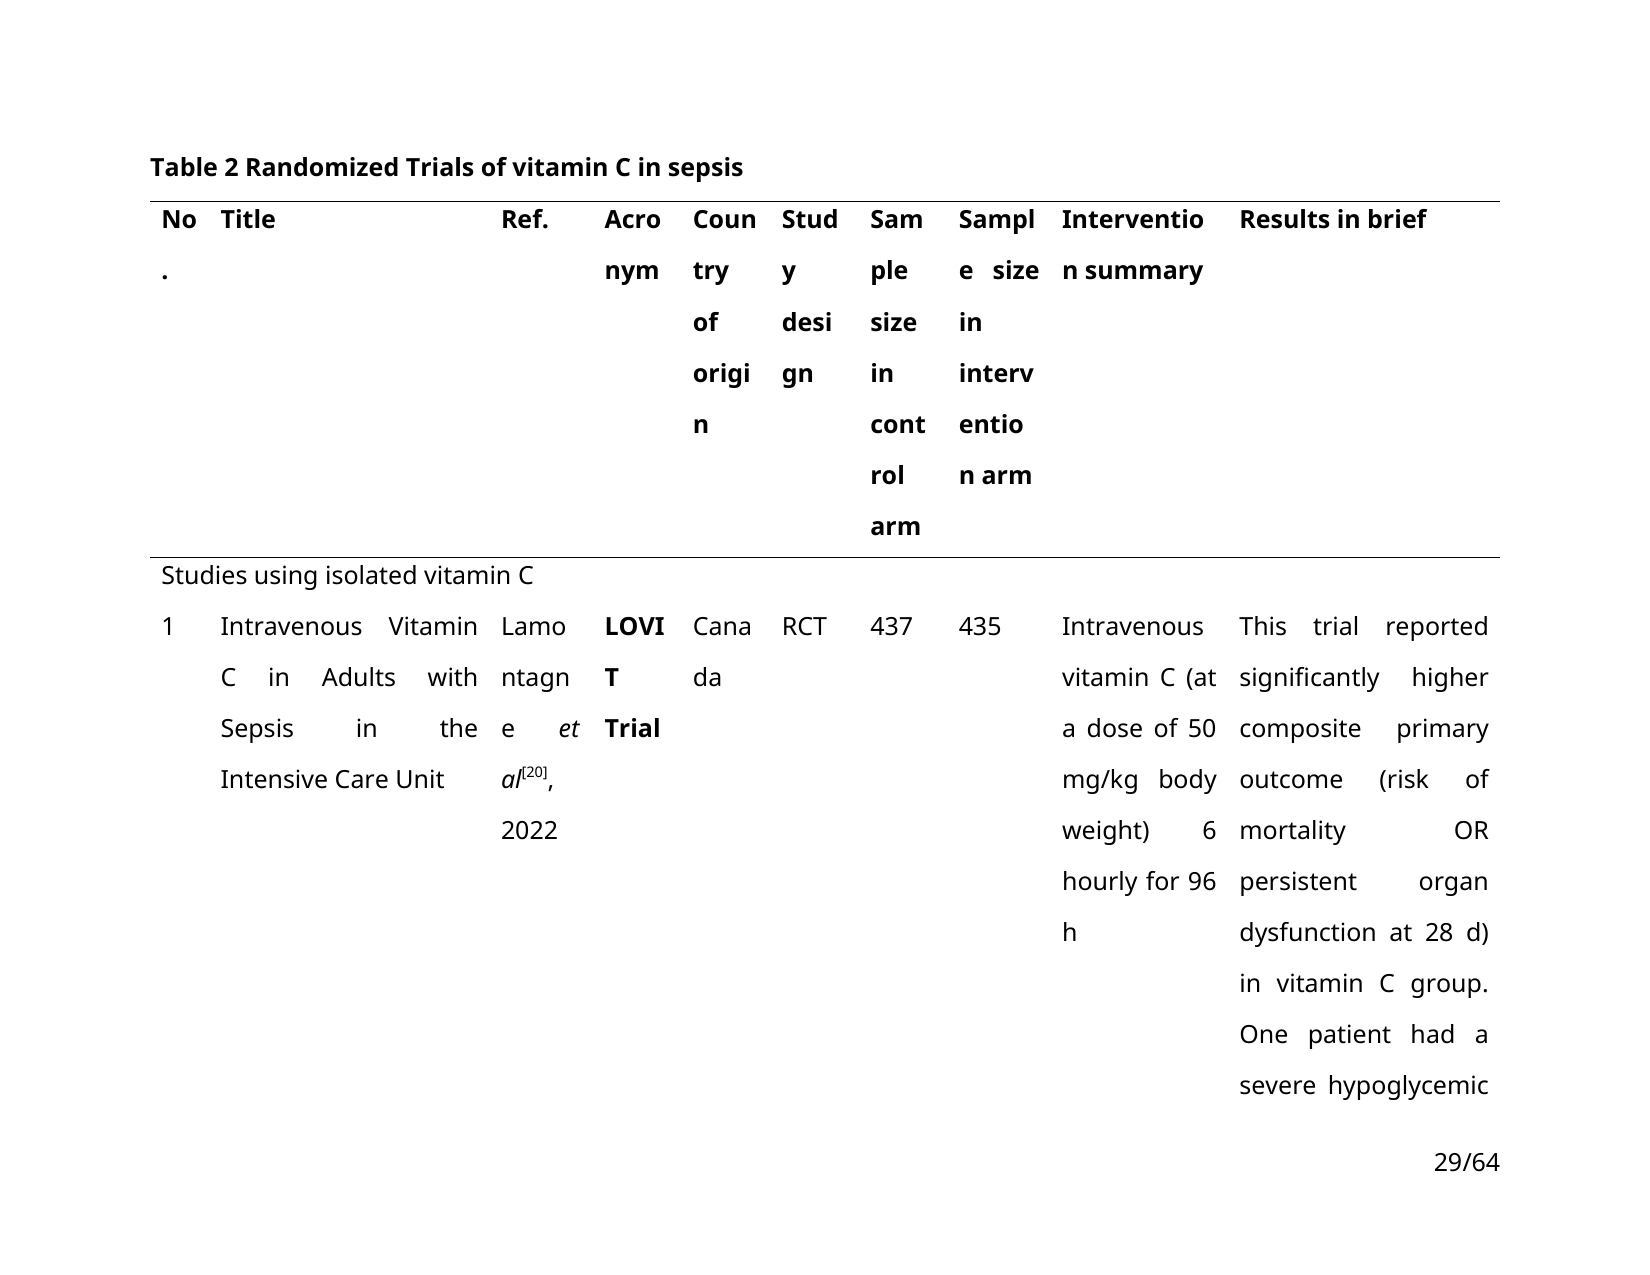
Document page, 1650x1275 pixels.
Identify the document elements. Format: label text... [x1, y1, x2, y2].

table_cell 1 [150, 608, 209, 1102]
table_header Country of origin [681, 202, 770, 557]
table_header Intervention summary [1051, 202, 1228, 557]
table_header Sample size in intervention arm [947, 202, 1051, 557]
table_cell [209, 608, 489, 1102]
table_header Results in brief [1228, 202, 1500, 557]
table_header Sample size in control arm [859, 202, 947, 557]
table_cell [1228, 608, 1500, 1102]
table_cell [1051, 608, 1228, 1102]
table_header Ref. [490, 202, 593, 557]
table_cell 437 [859, 608, 947, 1102]
table_header Title [209, 202, 489, 557]
table_header Acronym [593, 202, 681, 557]
table_cell LOVIT Trial [593, 608, 681, 1102]
table_header Study design [770, 202, 859, 557]
table_cell Studies using isolated vitamin C [150, 558, 1500, 608]
text Table 2 Randomized Trials of vitamin C in sepsis [150, 150, 1500, 184]
table_cell Canada [681, 608, 770, 1102]
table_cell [490, 608, 593, 1102]
table_cell 435 [947, 608, 1051, 1102]
table_cell RCT [770, 608, 859, 1102]
table_header No. [150, 202, 209, 557]
